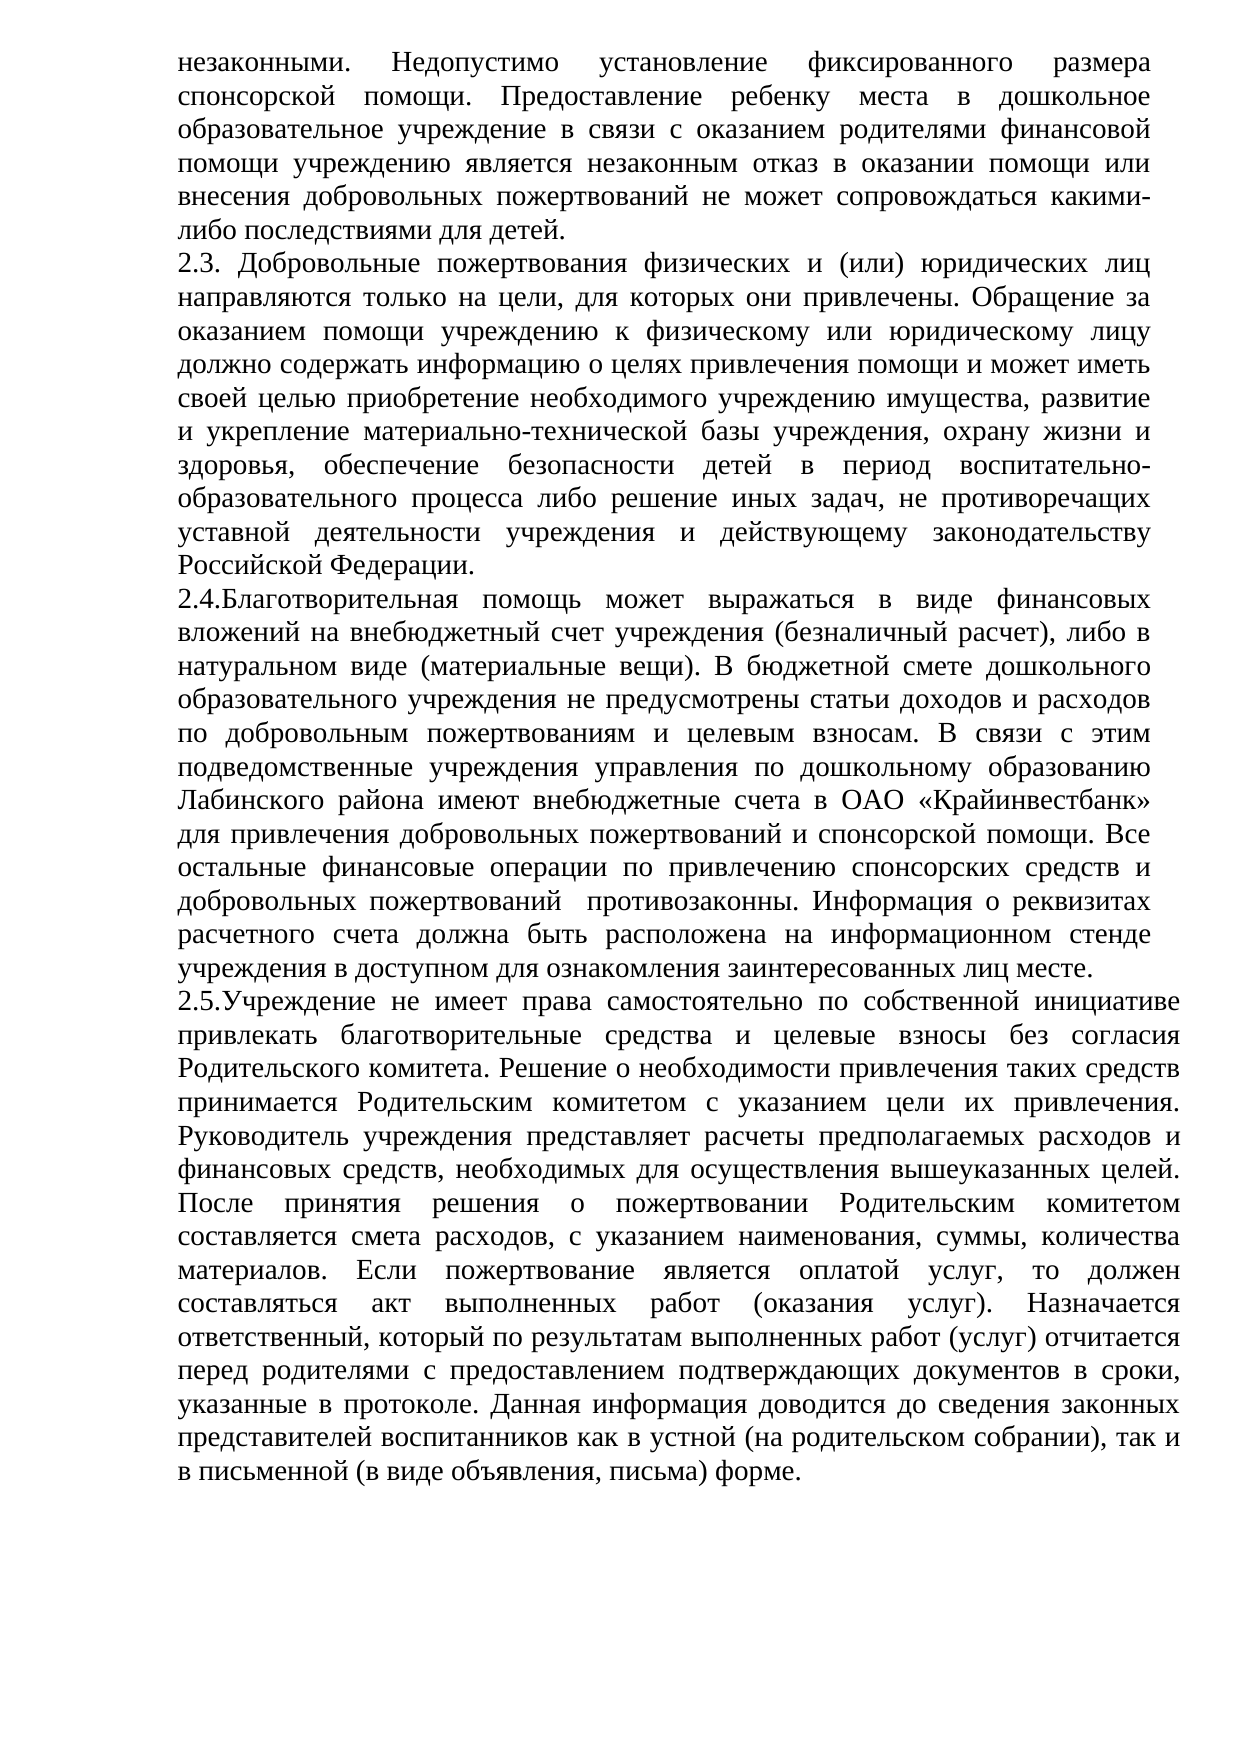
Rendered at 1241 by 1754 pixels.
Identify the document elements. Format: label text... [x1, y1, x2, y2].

text 2.4.Благотворительная помощь может выражаться в виде финансовых вложений на внебюджетный счет учреждения (безналичный расчет), либо в натуральном виде (материальные вещи). В бюджетной смете дошкольного образовательного учреждения не предусмотрены статьи доходов и расходов по добровольным пожертвованиям и целевым взносам. В связи с этим подведомственные учреждения управления по дошкольному образованию Лабинского района имеют внебюджетные счета в ОАО «Крайинвестбанк» для привлечения добровольных пожертвований и спонсорской помощи. Все остальные финансовые операции по привлечению спонсорских средств и добровольных пожертвований противозаконны. Информация о реквизитах расчетного счета должна быть расположена на информационном стенде учреждения в доступном для ознакомления заинтересованных лиц месте. [177, 581, 1152, 983]
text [177, 44, 1152, 246]
text 2.3. Добровольные пожертвования физических и (или) юридических лиц направляются только на цели, для которых они привлечены. Обращение за оказанием помощи учреждению к физическому или юридическому лицу должно содержать информацию о целях привлечения помощи и может иметь своей целью приобретение необходимого учреждению имущества, развитие и укрепление материально-технической базы учреждения, охрану жизни и здоровья, обеспечение безопасности детей в период воспитательно-образовательного процесса либо решение иных задач, не противоречащих уставной деятельности учреждения и действующему законодательству Российской Федерации. [177, 246, 1152, 581]
text 2.5.Учреждение не имеет права самостоятельно по собственной инициативе привлекать благотворительные средства и целевые взносы без согласия Родительского комитета. Решение о необходимости привлечения таких средств принимается Родительским комитетом с указанием цели их привлечения. Руководитель учреждения представляет расчеты предполагаемых расходов и финансовых средств, необходимых для осуществления вышеуказанных целей. После принятия решения о пожертвовании Родительским комитетом составляется смета расходов, с указанием наименования, суммы, количества материалов. Если пожертвование является оплатой услуг, то должен составляться акт выполненных работ (оказания услуг). Назначается ответственный, который по результатам выполненных работ (услуг) отчитается перед родителями с предоставлением подтверждающих документов в сроки, указанные в протоколе. Данная информация доводится до сведения законных представителей воспитанников как в устной (на родительском собрании), так и в письменной (в виде объявления, письма) форме. [177, 983, 1181, 1487]
